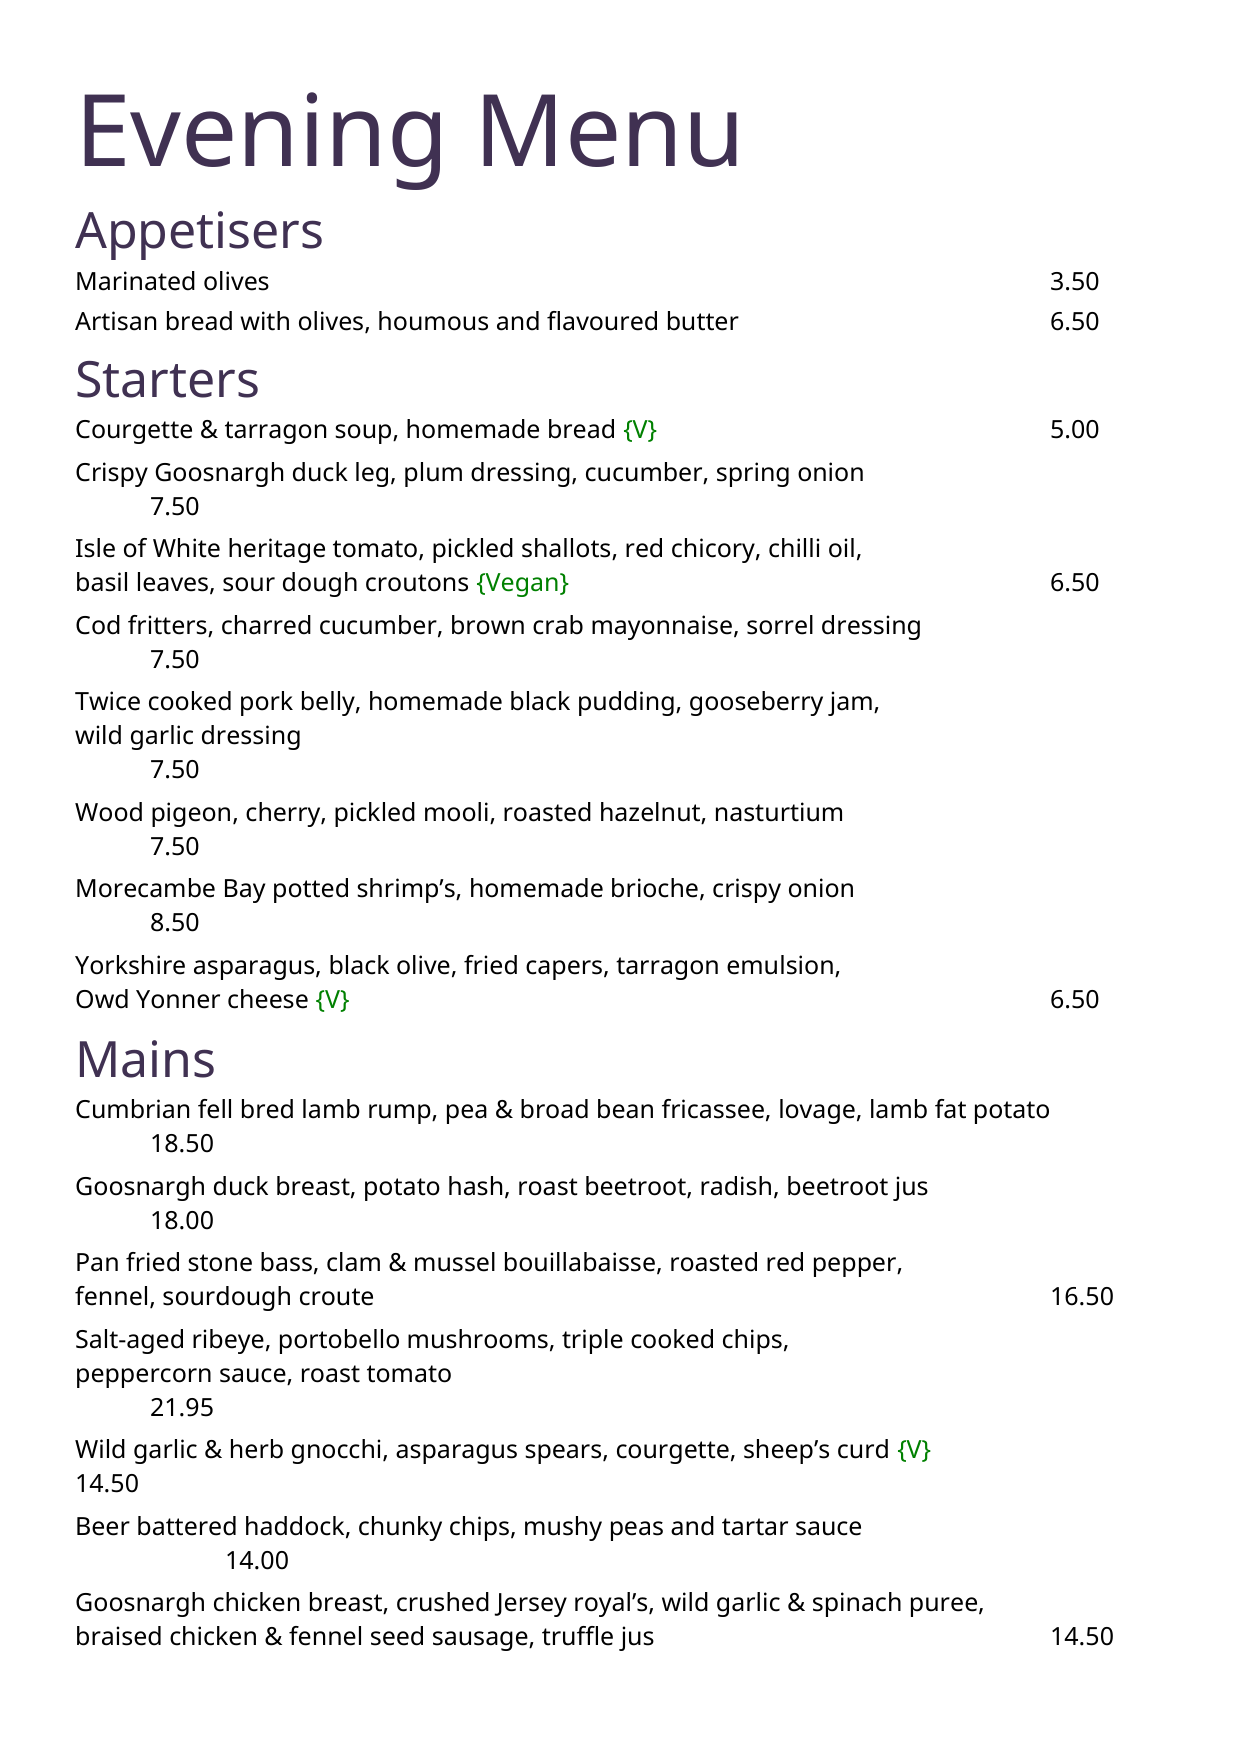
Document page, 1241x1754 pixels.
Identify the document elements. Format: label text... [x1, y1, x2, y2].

text Goosnargh chicken breast, crushed Jersey royal’s, wild garlic & spinach puree, braised chicken & fennel seed sausage, truffle jus 14.50 [75, 1585, 1165, 1653]
text Artisan bread with olives, houmous and flavoured butter 6.50 [75, 304, 1165, 338]
text Morecambe Bay potted shrimp’s, homemade brioche, crispy onion 8.50 [75, 871, 1165, 939]
text Pan fried stone bass, clam & mussel bouillabaisse, roasted red pepper, fennel, sourdough croute 16.50 [75, 1245, 1165, 1313]
text Starters [75, 344, 1165, 412]
text Yorkshire asparagus, black olive, fried capers, tarragon emulsion, Owd Yonner cheese {V} 6.50 [75, 947, 1165, 1016]
text Marinated olives 3.50 [75, 263, 1165, 297]
text Courgette & tarragon soup, homemade bread {V} 5.00 [75, 412, 1165, 446]
text Cod fritters, charred cucumber, brown crab mayonnaise, sorrel dressing 7.50 [75, 607, 1165, 676]
text Salt-aged ribeye, portobello mushrooms, triple cooked chips, peppercorn sauce, roast tomato 21.95 [75, 1321, 1165, 1423]
text Wood pigeon, cherry, pickled mooli, roasted hazelnut, nasturtium 7.50 [75, 794, 1165, 863]
text Evening Menu [75, 59, 1165, 195]
text Cumbrian fell bred lamb rump, pea & broad bean fricassee, lovage, lamb fat potato 18.50 [75, 1092, 1165, 1160]
text Wild garlic & herb gnocchi, asparagus spears, courgette, sheep’s curd {V} 14.50 [75, 1432, 1165, 1500]
text Isle of White heritage tomato, pickled shallots, red chicory, chilli oil, basil leaves, sour dough croutons {Vegan} 6.50 [75, 531, 1165, 599]
text Appetisers [75, 195, 1165, 263]
text Mains [75, 1024, 1165, 1092]
text Beer battered haddock, chunky chips, mushy peas and tartar sauce 14.00 [75, 1508, 1165, 1576]
text Twice cooked pork belly, homemade black pudding, gooseberry jam, wild garlic dressing 7.50 [75, 684, 1165, 786]
text Goosnargh duck breast, potato hash, roast beetroot, radish, beetroot jus 18.00 [75, 1168, 1165, 1237]
text Crispy Goosnargh duck leg, plum dressing, cucumber, spring onion 7.50 [75, 454, 1165, 523]
